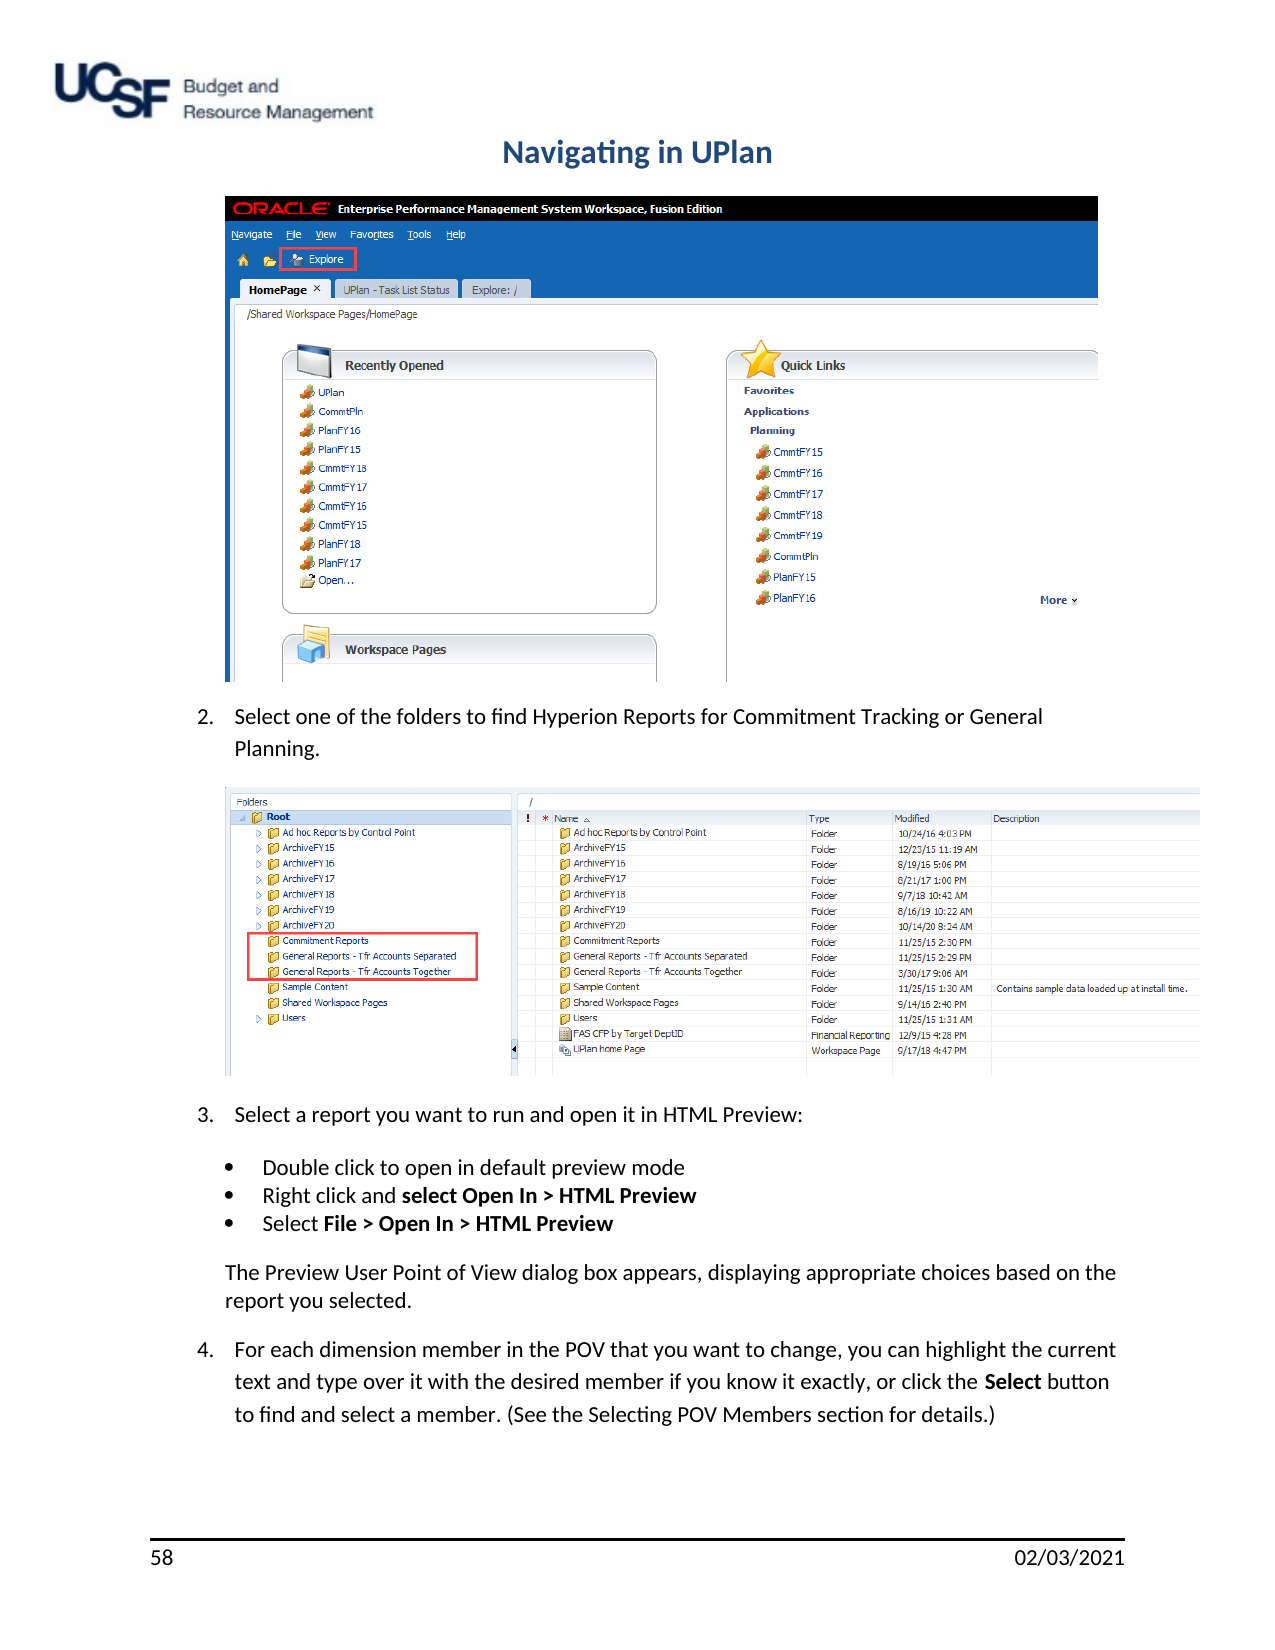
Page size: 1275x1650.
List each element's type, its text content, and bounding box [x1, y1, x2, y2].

text Select a report you want to run and open it in HTML Preview: [197, 1101, 1125, 1128]
text Right click and select Open In > HTML Preview [225, 1182, 1125, 1209]
text Select one of the folders to find Hyperion Reports for Commitment Tracking or General Planning. [197, 702, 1125, 762]
text For each dimension member in the POV that you want to change, you can highlight the current text and type over it with the desired member if you know it exactly, or click the Select button to find and select a member. (See the Selecting POV Members section for details.) [197, 1335, 1125, 1428]
text The Preview User Point of View dialog box appears, displaying appropriate choices based on the report you selected. [225, 1258, 1125, 1314]
picture [225, 787, 1200, 1076]
text Double click to open in default preview mode [225, 1153, 1125, 1182]
text Select File > Open In > HTML Preview [225, 1209, 1125, 1238]
picture [225, 196, 1098, 682]
picture [51, 60, 378, 128]
